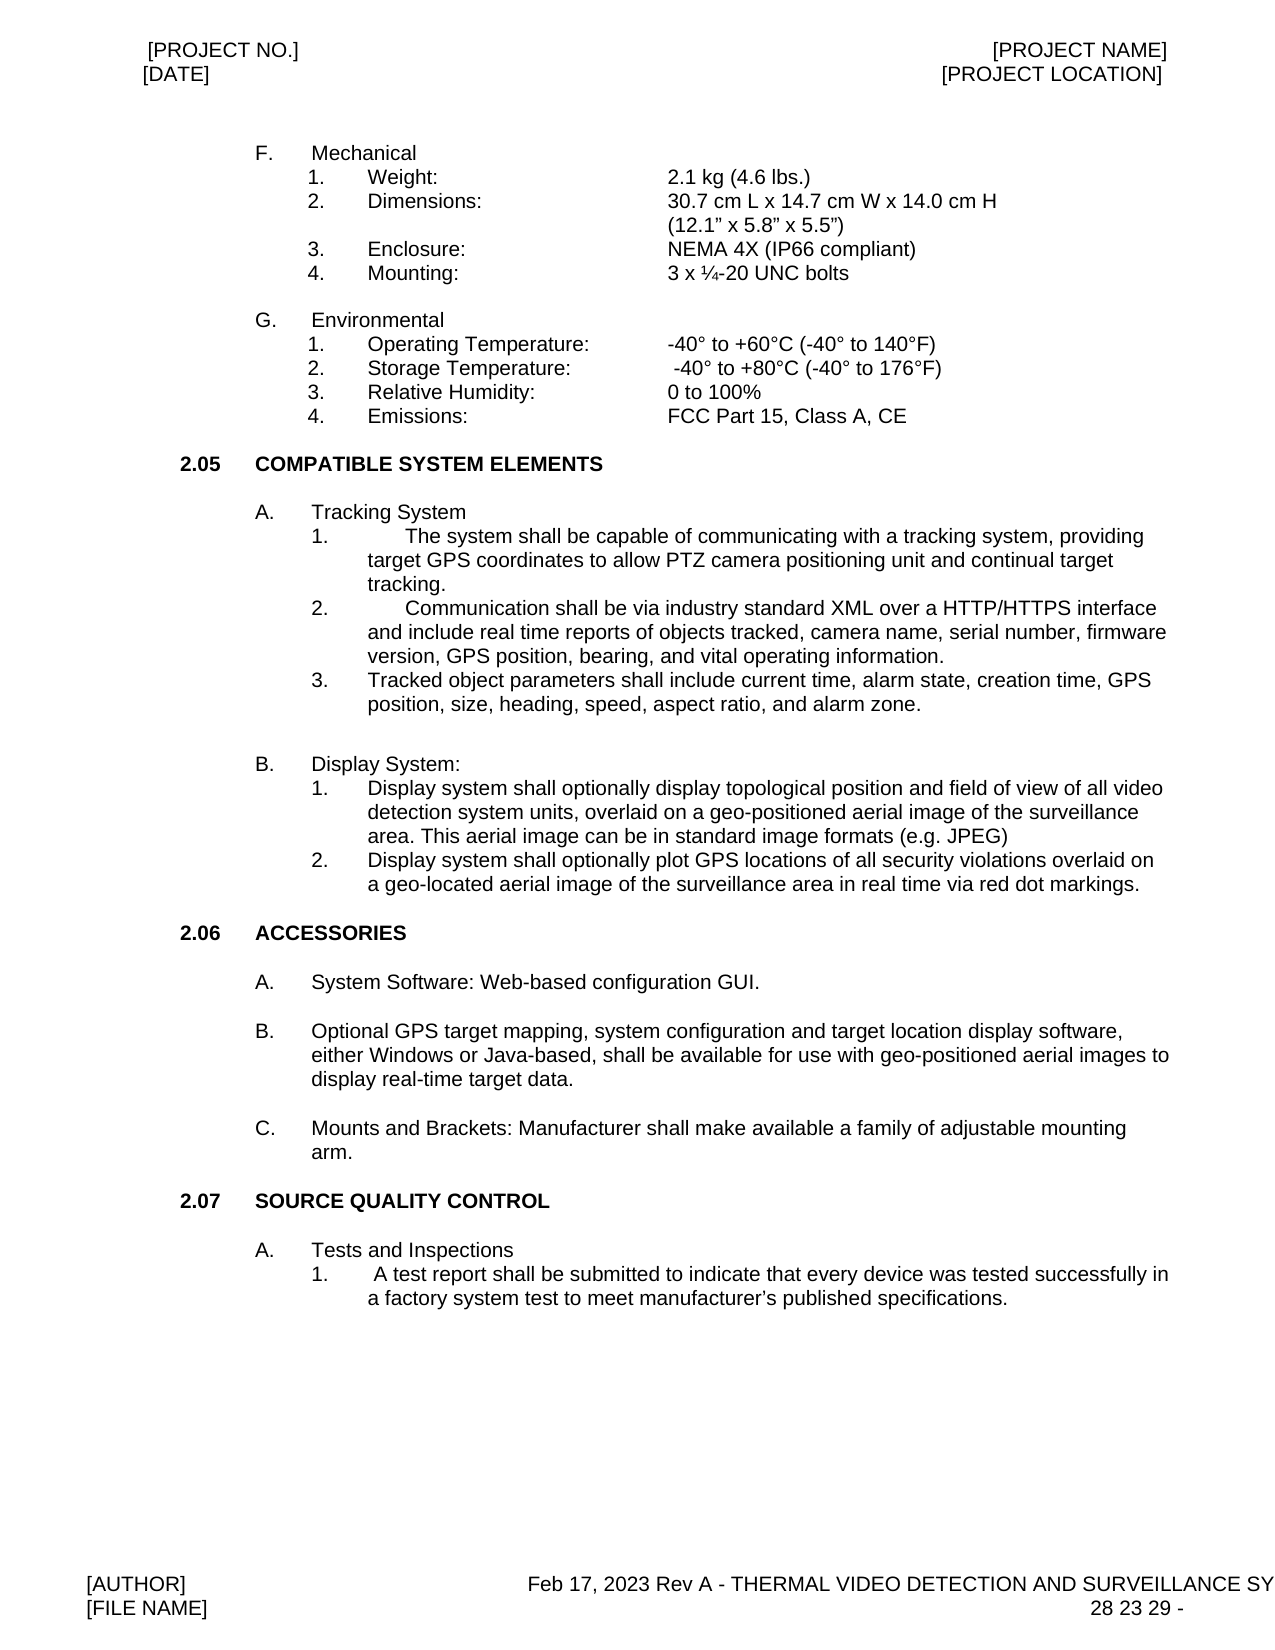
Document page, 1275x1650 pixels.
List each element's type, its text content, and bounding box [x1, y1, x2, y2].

list Weight: 2.1 kg (4.6 lbs.) [307, 164, 1172, 188]
list Mechanical [255, 141, 1172, 164]
text A. System Software: Web-based configuration GUI. [255, 970, 1172, 994]
list COMPATIBLE SYSTEM ELEMENTS [180, 452, 1172, 476]
list Relative Humidity: 0 to 100% [307, 380, 1172, 404]
list Enclosure: NEMA 4X (IP66 compliant) [307, 236, 1172, 260]
list Communication shall be via industry standard XML over a HTTP/HTTPS interface and include real time reports of objects tracked, camera name, serial number, firmware version, GPS position, bearing, and vital operating information. [311, 596, 1172, 668]
list Display system shall optionally display topological position and field of view of all video detection system units, overlaid on a geo-positioned aerial image of the surveillance area. This aerial image can be in standard image formats (e.g. JPEG) [311, 776, 1172, 848]
list Display System: [255, 752, 1172, 776]
list Display system shall optionally plot GPS locations of all security violations overlaid on a geo-located aerial image of the surveillance area in real time via red dot markings. [311, 848, 1172, 896]
text 2.06 ACCESSORIES [180, 921, 1172, 945]
list Storage Temperature: -40° to +80°C (-40° to 176°F) [307, 356, 1172, 380]
list Dimensions: 30.7 cm L x 14.7 cm W x 14.0 cm H [307, 188, 1172, 212]
text (12.1” x 5.8” x 5.5”) [307, 212, 1172, 236]
text C. Mounts and Brackets: Manufacturer shall make available a family of adjustable mounting arm. [255, 1116, 1172, 1163]
text 2.07 SOURCE QUALITY CONTROL [180, 1188, 1172, 1212]
list Operating Temperature: -40° to +60°C (-40° to 140°F) [307, 332, 1172, 356]
list Mounting: 3 x ¼-20 UNC bolts [307, 260, 1172, 284]
list Tracking System [255, 500, 1172, 524]
list Environmental [255, 308, 1172, 332]
list The system shall be capable of communicating with a tracking system, providing target GPS coordinates to allow PTZ camera positioning unit and continual target tracking. [311, 524, 1172, 596]
list Tests and Inspections [255, 1237, 1172, 1261]
list A test report shall be submitted to indicate that every device was tested successfully in a factory system test to meet manufacturer’s published specifications. [311, 1261, 1172, 1309]
list Tracked object parameters shall include current time, alarm state, creation time, GPS position, size, heading, speed, aspect ratio, and alarm zone. [311, 668, 1172, 716]
list Emissions: FCC Part 15, Class A, CE [307, 404, 1172, 428]
text B. Optional GPS target mapping, system configuration and target location display software, either Windows or Java-based, shall be available for use with geo-positioned aerial images to display real-time target data. [255, 1019, 1172, 1091]
